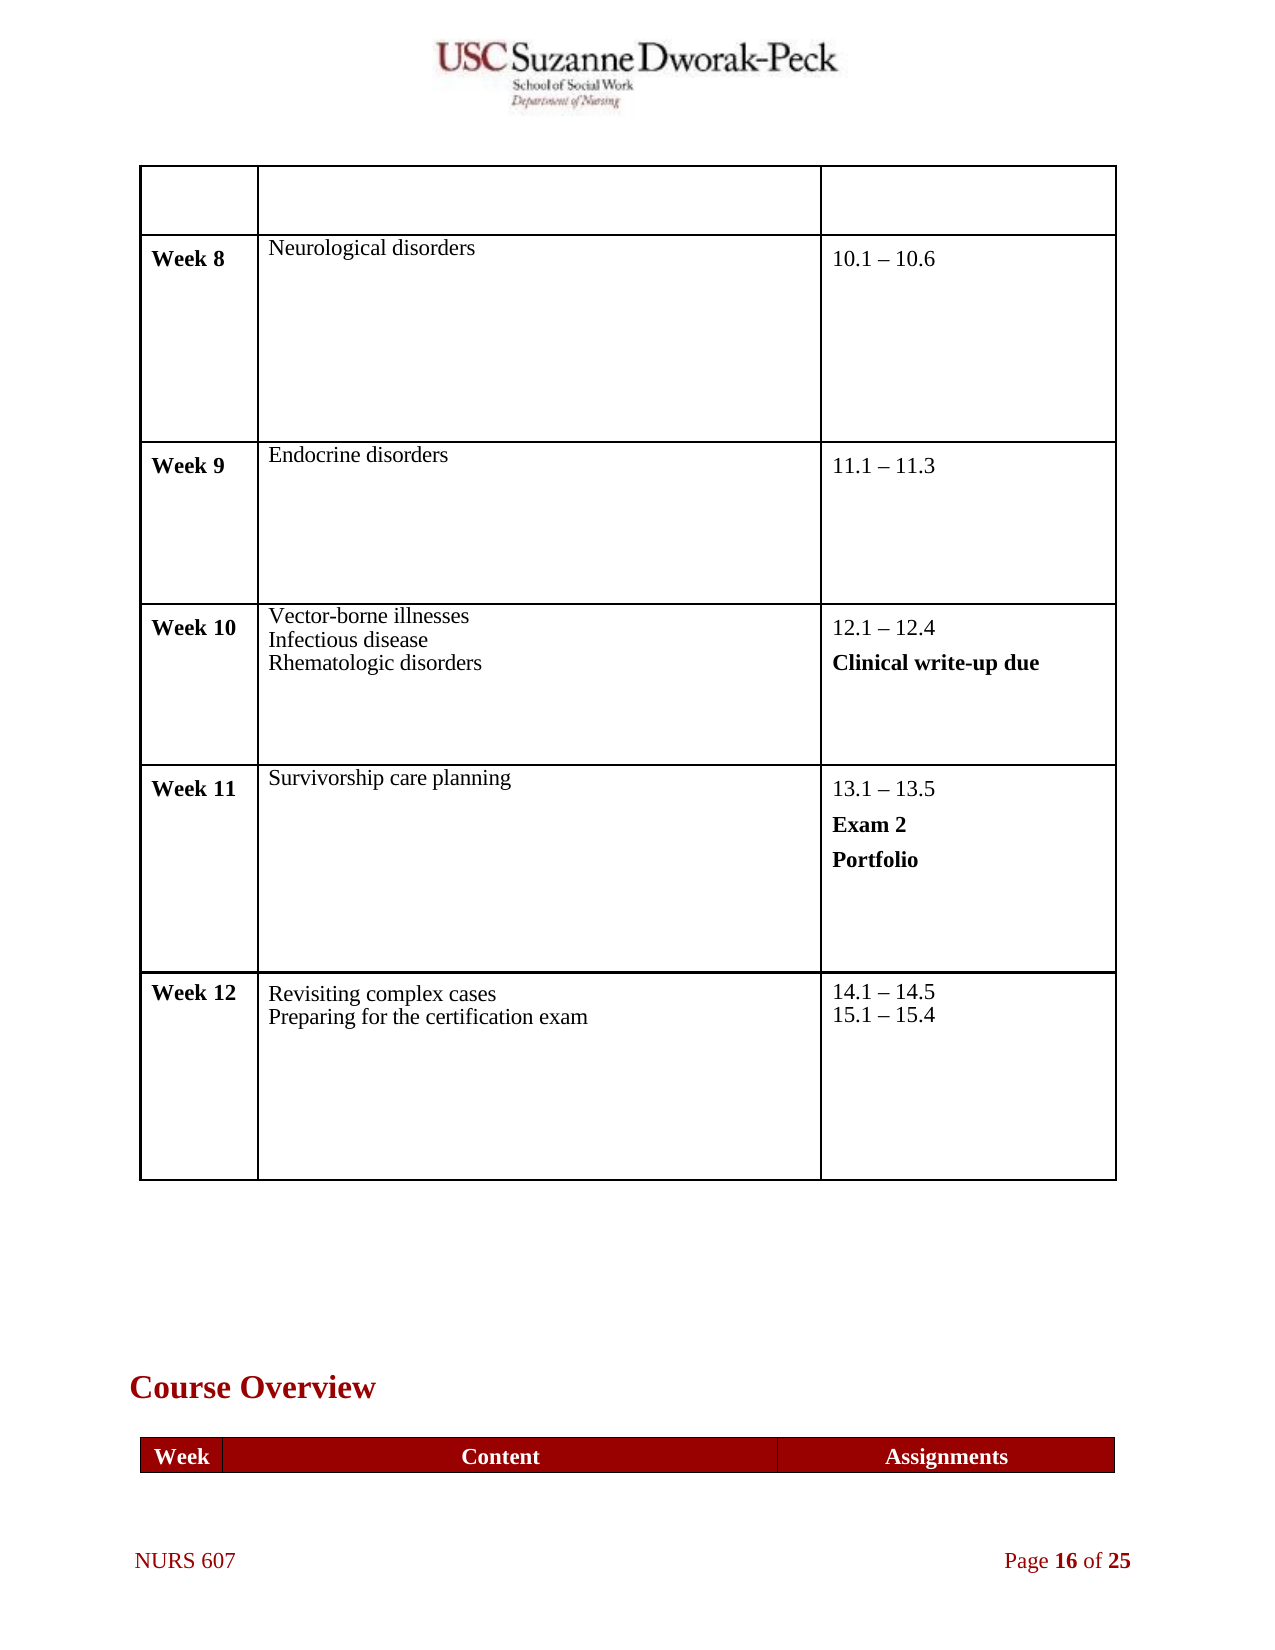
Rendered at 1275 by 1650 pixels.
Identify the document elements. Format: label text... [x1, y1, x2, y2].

table_header Assignments [778, 1438, 1114, 1472]
table_cell [822, 443, 831, 603]
picture [408, 14, 867, 137]
table_cell Endocrine disorders [259, 443, 820, 603]
table_cell Week 11 [142, 766, 257, 971]
table_cell 14.1 – 14.5 15.1 – 15.4 [831, 982, 1115, 1179]
subtitle Course Overview [129, 1367, 755, 1406]
table_header Week [141, 1438, 222, 1472]
table_header [822, 167, 831, 234]
table_cell [822, 974, 831, 982]
table_cell [822, 236, 831, 441]
table_header [259, 167, 820, 234]
table_cell [142, 974, 257, 982]
table_cell Vector-borne illnesses Infectious disease Rhematologic disorders [259, 605, 820, 764]
table_cell Week 10 [142, 605, 257, 764]
table_cell [822, 982, 831, 1179]
table_cell [259, 974, 820, 982]
table_header [831, 167, 1115, 234]
table_header [142, 167, 257, 234]
table_cell Neurological disorders [259, 236, 820, 441]
table_cell 12.1 – 12.4 Clinical write-up due [831, 605, 1115, 764]
table_cell 13.1 – 13.5 Exam 2 Portfolio [831, 766, 1115, 971]
table_cell [831, 974, 1115, 982]
table_cell 10.1 – 10.6 [831, 236, 1115, 441]
table_cell Week 12 [142, 982, 257, 1179]
table_cell 11.1 – 11.3 [831, 443, 1115, 603]
table_cell [822, 766, 831, 971]
table_cell [822, 605, 831, 764]
table_cell Revisiting complex cases Preparing for the certification exam [259, 982, 820, 1179]
table_cell Survivorship care planning [259, 766, 820, 971]
table_header Content [223, 1438, 777, 1472]
table_cell Week 8 [142, 236, 257, 441]
table_cell Week 9 [142, 443, 257, 603]
